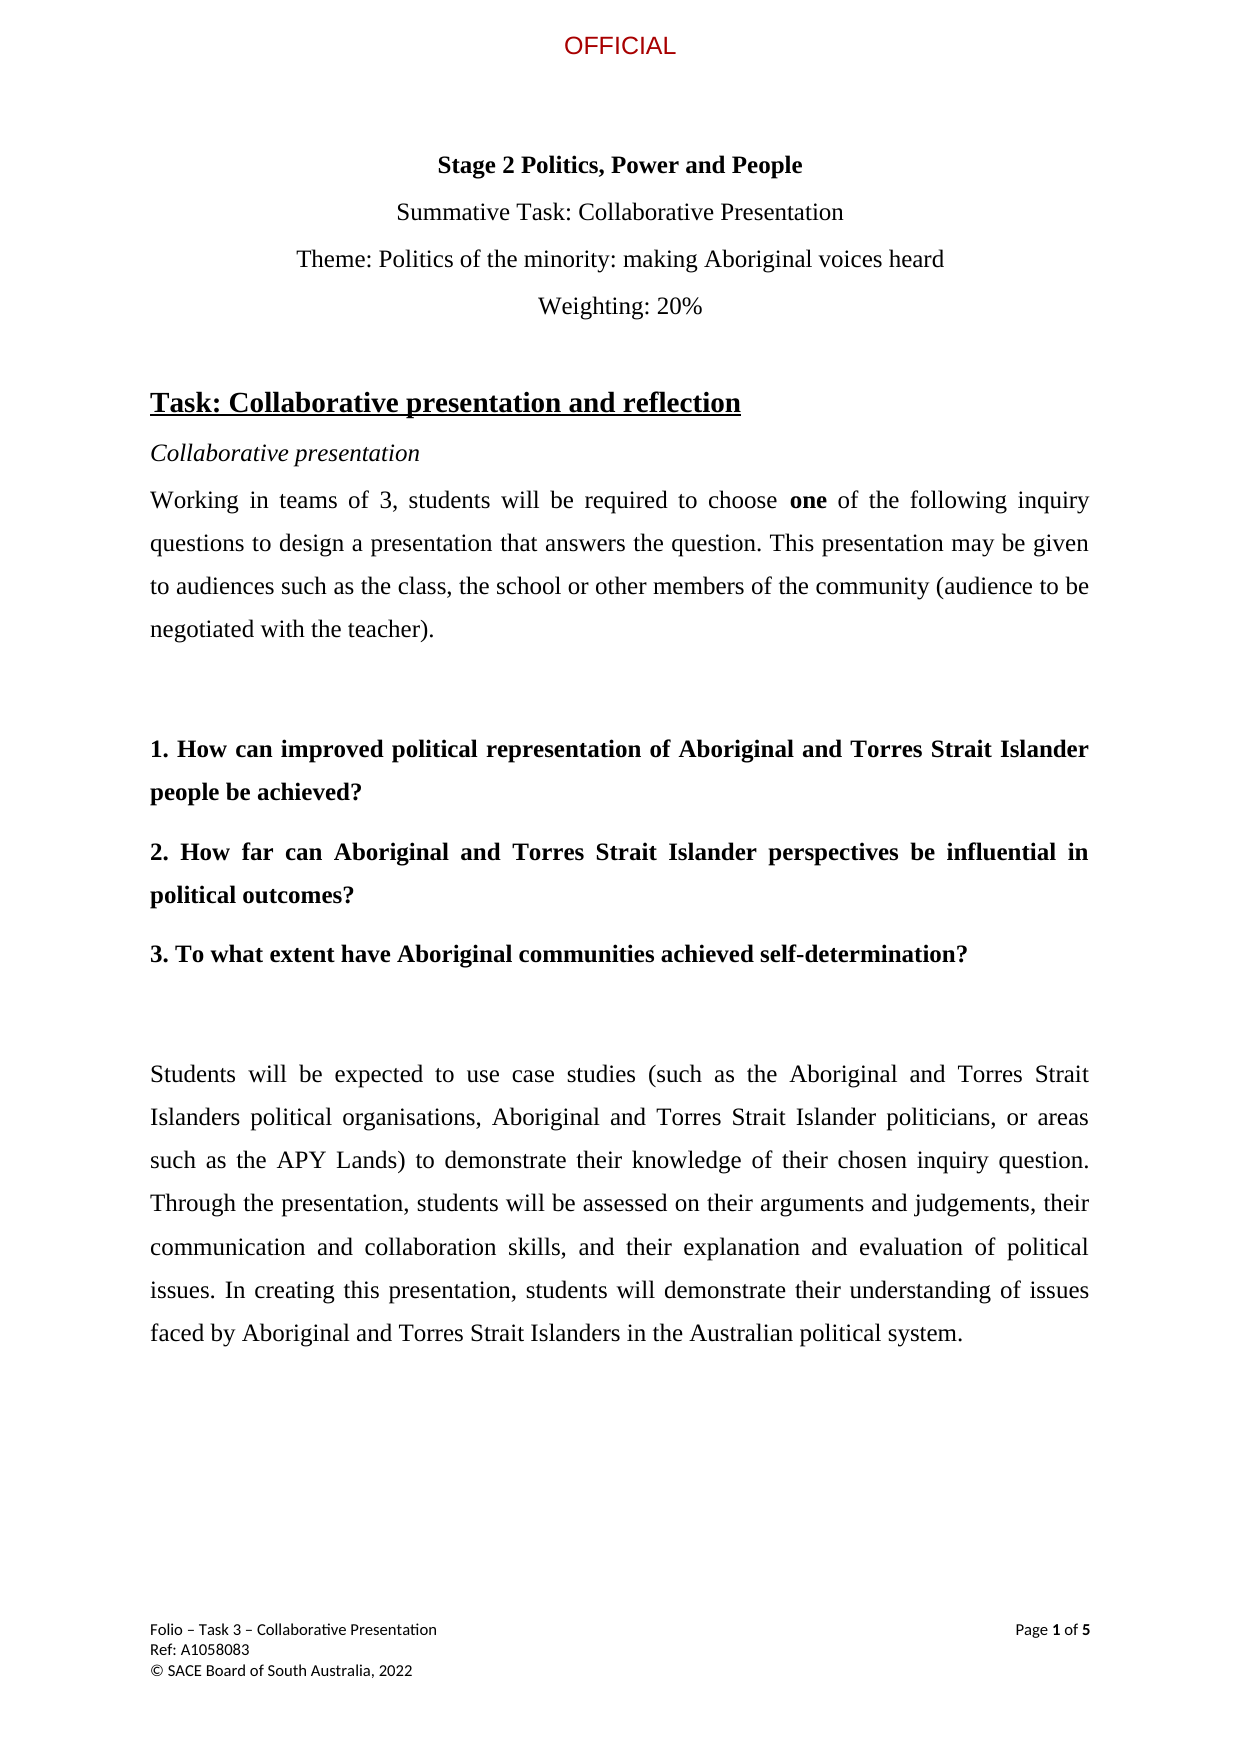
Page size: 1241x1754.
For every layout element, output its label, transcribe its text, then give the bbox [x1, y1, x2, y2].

text Students will be expected to use case studies (such as the Aboriginal and Torres Strait Islanders political organisations, Aboriginal and Torres Strait Islander politicians, or areas such as the APY Lands) to demonstrate their knowledge of their chosen inquiry question. Through the presentation, students will be assessed on their arguments and judgements, their communication and collaboration skills, and their explanation and evaluation of political issues. In creating this presentation, students will demonstrate their understanding of issues faced by Aboriginal and Torres Strait Islanders in the Australian political system. [150, 1059, 1090, 1347]
text Theme: Politics of the minority: making Aboriginal voices heard [150, 244, 1090, 273]
text Working in teams of 3, students will be required to choose one of the following inquiry questions to design a presentation that answers the question. This presentation may be given to audiences such as the class, the school or other members of the community (audience to be negotiated with the teacher). [150, 485, 1090, 643]
text 3. To what extent have Aboriginal communities achieved self-determination? [150, 939, 1090, 968]
text Summative Task: Collaborative Presentation [150, 197, 1090, 226]
text Task: Collaborative presentation and reflection [150, 385, 1090, 419]
text Collaborative presentation [150, 438, 1090, 466]
text 1. How can improved political representation of Aboriginal and Torres Strait Islander people be achieved? [150, 734, 1090, 806]
text Weighting: 20% [150, 291, 1090, 320]
text 2. How far can Aboriginal and Torres Strait Islander perspectives be influential in political outcomes? [150, 837, 1090, 908]
text Stage 2 Politics, Power and People [150, 150, 1090, 179]
